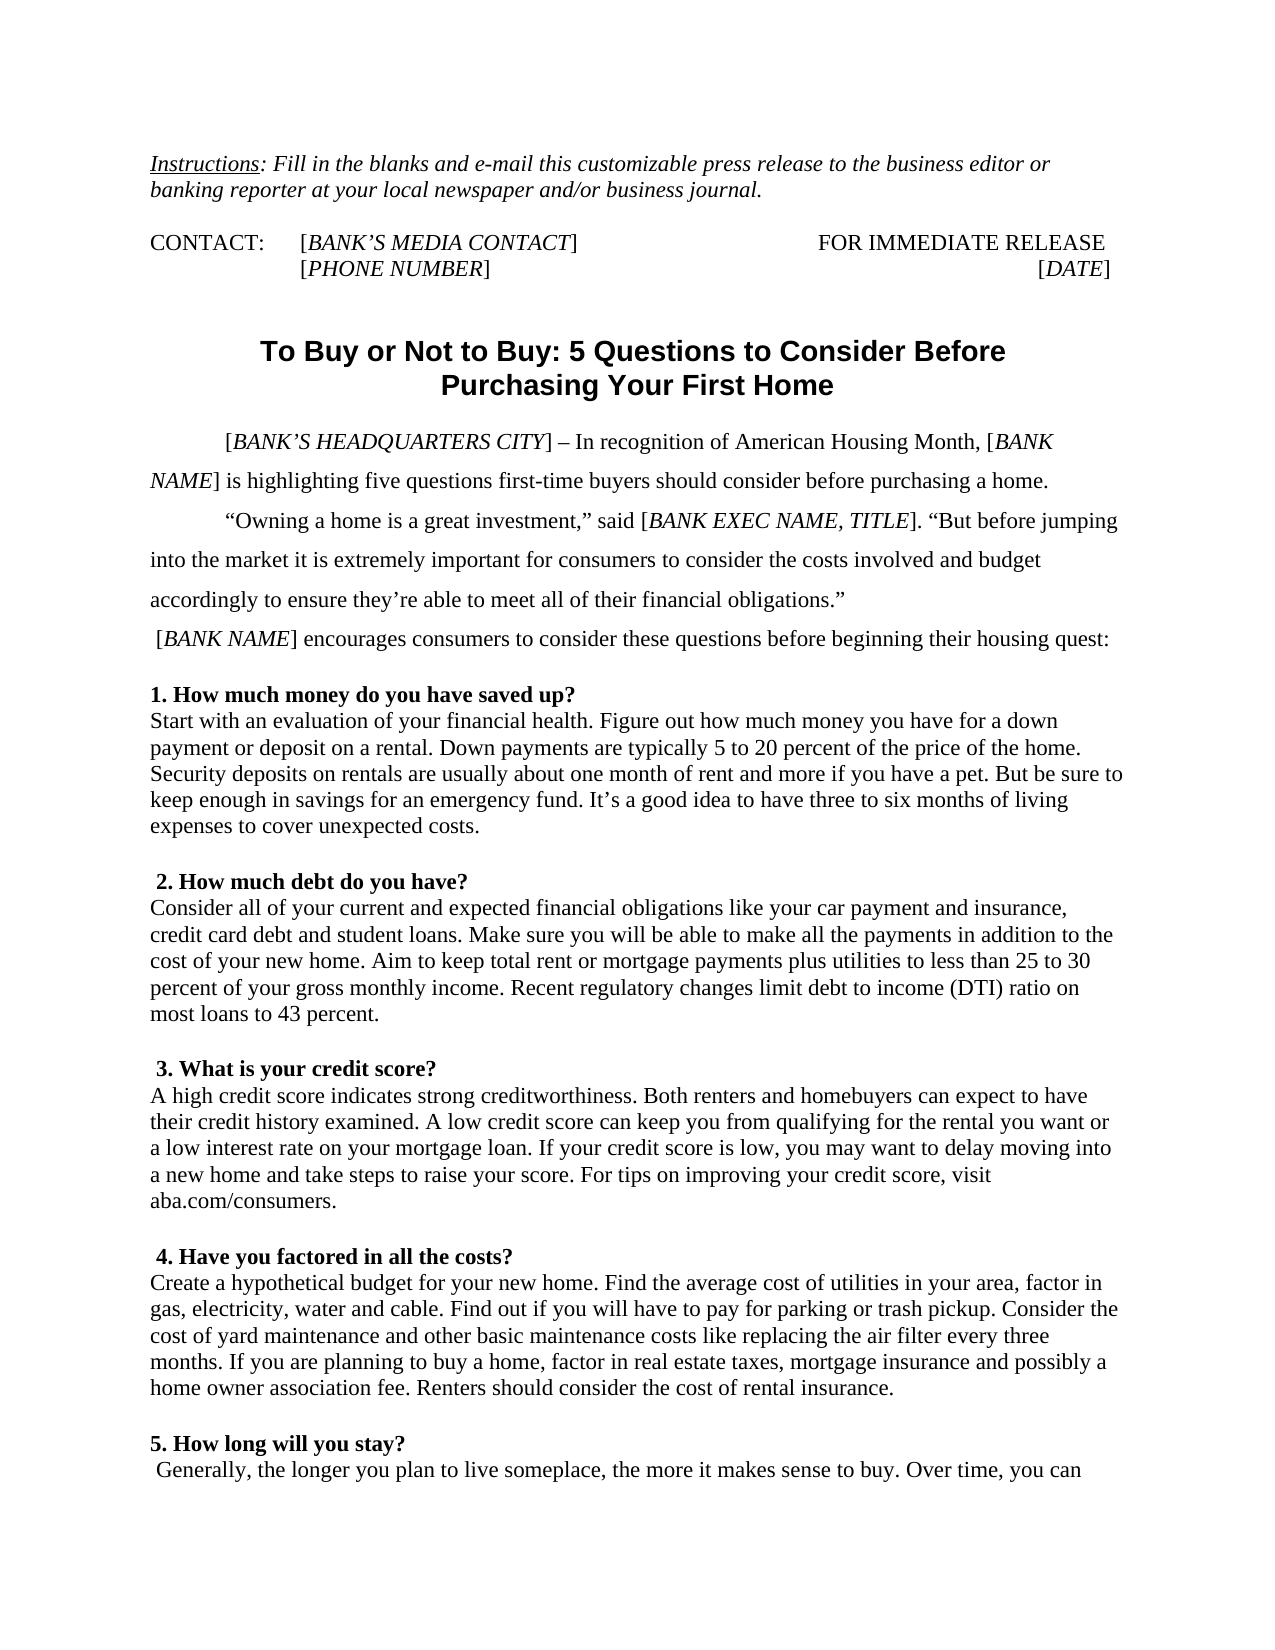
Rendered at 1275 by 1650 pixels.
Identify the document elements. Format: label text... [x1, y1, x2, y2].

text Instructions: Fill in the blanks and e-mail this customizable press release to the business editor or banking reporter at your local newspaper and/or business journal. [150, 150, 1125, 203]
text 1. How much money do you have saved up?​ Start with an evaluation of your financial health. Figure out how much money you have for a down payment or deposit on a rental. Down payments are typically 5 to 20 percent of the price of the home. Security deposits on rentals are usually about one month of rent and more if you have a pet. But be sure to keep enough in savings for an emergency fund. It’s a good idea to have three to six months of living expenses to cover unexpected costs. [150, 681, 1125, 839]
text “Owning a home is a great investment,” said [BANK EXEC NAME, TITLE]. “But before jumping into the market it is extremely important for consumers to consider the costs involved and budget accordingly to ensure they’re able to meet all of their financial obligations.” [150, 507, 1125, 612]
text [PHONE NUMBER] [DATE] [150, 255, 1125, 282]
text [150, 1430, 1125, 1483]
text [BANK NAME] encourages consumers to consider these questions before beginning their housing quest: [150, 625, 1125, 652]
text 2. How much debt do you have? Consider all of your current and expected financial obligations like your car payment and insurance, credit card debt and student loans. Make sure you will be able to make all the payments in addition to the cost of your new home. Aim to keep total rent or mortgage payments plus utilities to less than 25 to 30 percent of your gross monthly income. Recent regulatory changes limit debt to income (DTI) ratio on most loans to 43 percent. [150, 868, 1125, 1026]
text To Buy or Not to Buy: 5 Questions to Consider Before Purchasing Your First Home [150, 334, 1125, 402]
text CONTACT: [BANK’S MEDIA CONTACT] FOR IMMEDIATE RELEASE [150, 229, 1125, 255]
text 3. What is your credit score? A high credit score indicates strong creditworthiness. Both renters and homebuyers can expect to have their credit history examined. A low credit score can keep you from qualifying for the rental you want or a low interest rate on your mortgage loan. If your credit score is low, you may want to delay moving into a new home and take steps to raise your score. For tips on improving your credit score, visit aba.com/consumers. [150, 1055, 1125, 1213]
text 4. Have you factored in all the costs? Create a hypothetical budget for your new home. Find the average cost of utilities in your area, factor in gas, electricity, water and cable. Find out if you will have to pay for parking or trash pickup. Consider the cost of yard maintenance and other basic maintenance costs like replacing the air filter every three months. If you are planning to buy a home, factor in real estate taxes, mortgage insurance and possibly a home owner association fee. Renters should consider the cost of rental insurance. [150, 1243, 1125, 1401]
text [BANK’S HEADQUARTERS CITY] – In recognition of American Housing Month, [BANK NAME] is highlighting five questions first-time buyers should consider before purchasing a home. [150, 428, 1125, 494]
